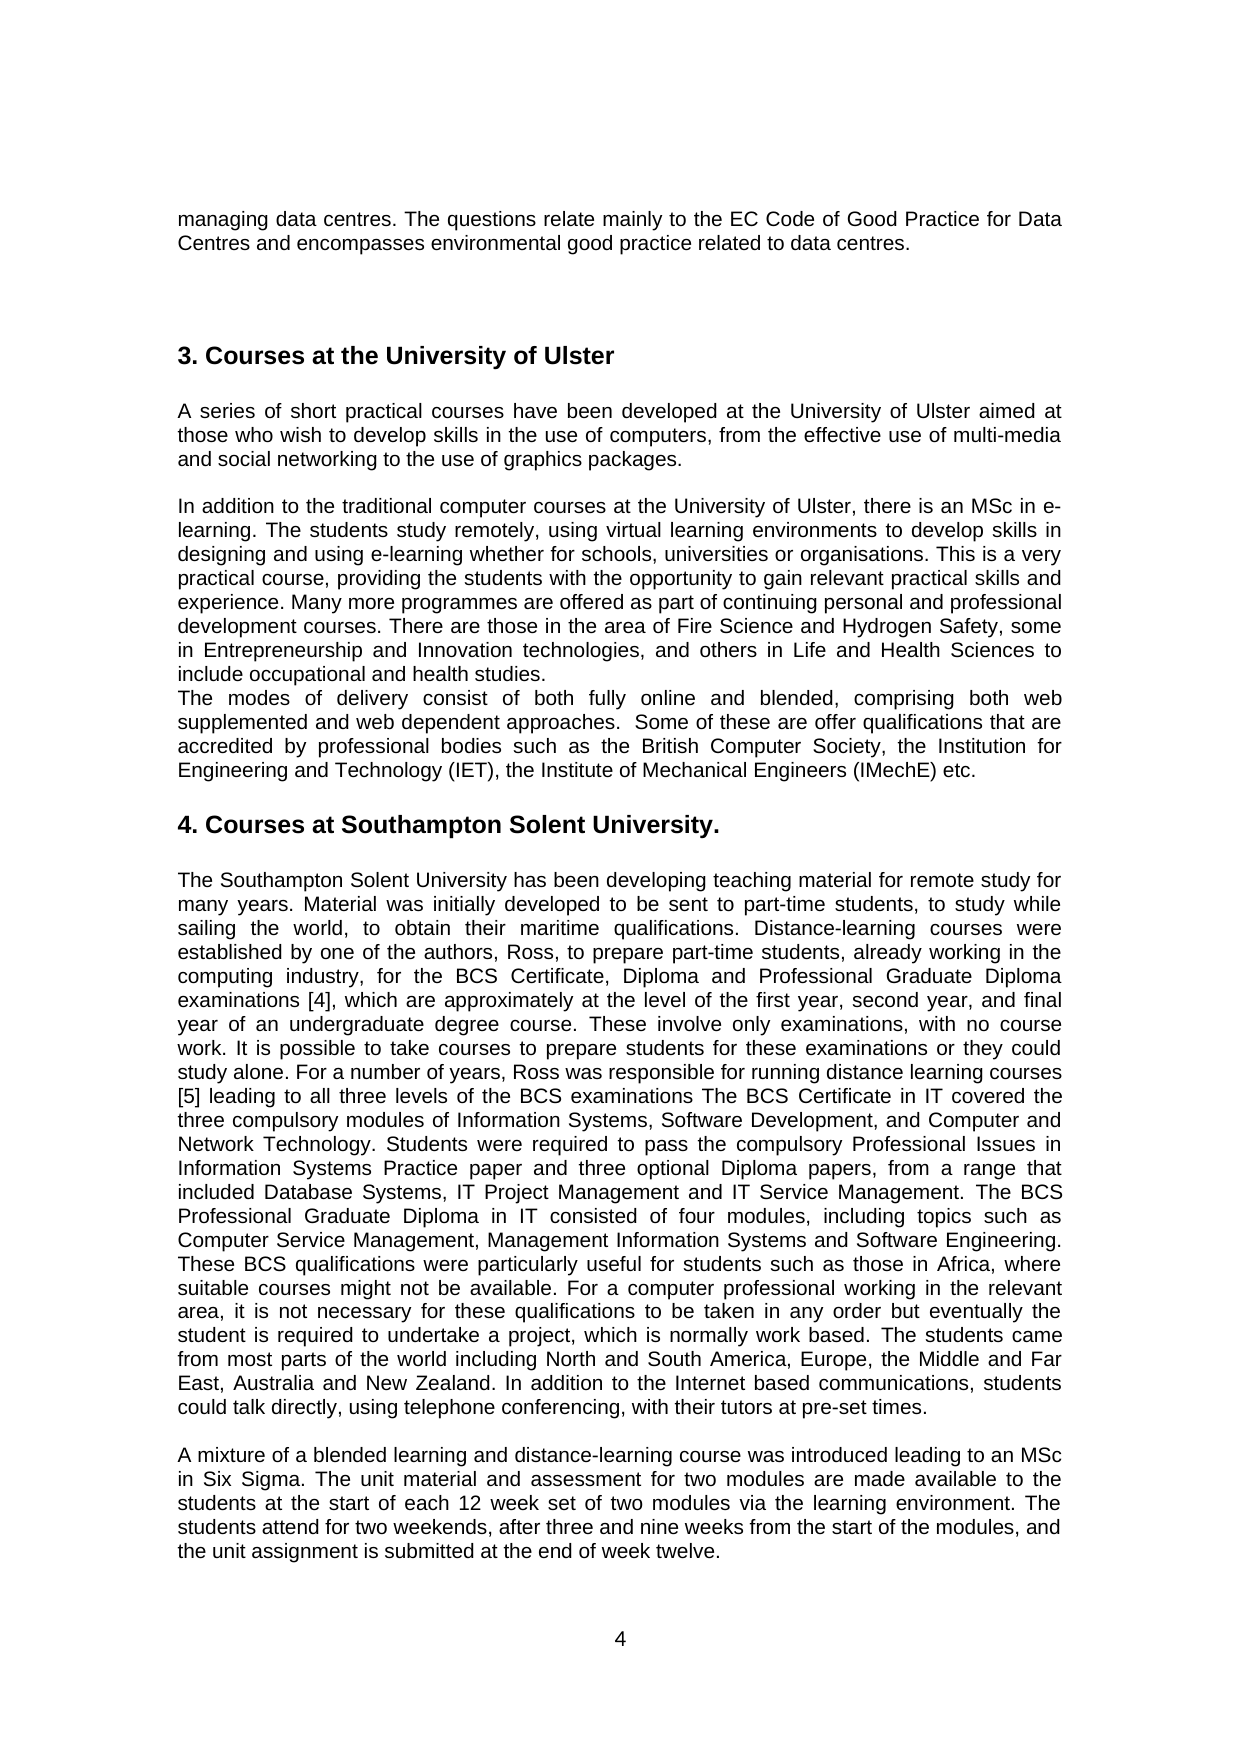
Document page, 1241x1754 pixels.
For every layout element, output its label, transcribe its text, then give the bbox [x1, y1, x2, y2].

text A mixture of a blended learning and distance-learning course was introduced leading to an MSc in Six Sigma. The unit material and assessment for two modules are made available to the students at the start of each 12 week set of two modules via the learning environment. The students attend for two weekends, after three and nine weeks from the start of the modules, and the unit assignment is submitted at the end of week twelve. [177, 1443, 1063, 1563]
text 4. Courses at Southampton Solent University. [177, 811, 1063, 839]
text The Southampton Solent University has been developing teaching material for remote study for many years. Material was initially developed to be sent to part-time students, to study while sailing the world, to obtain their maritime qualifications. Distance-learning courses were established by one of the authors, Ross, to prepare part-time students, already working in the computing industry, for the BCS Certificate, Diploma and Professional Graduate Diploma examinations [4], which are approximately at the level of the first year, second year, and final year of an undergraduate degree course. These involve only examinations, with no course work. It is possible to take courses to prepare students for these examinations or they could study alone. For a number of years, Ross was responsible for running distance learning courses [5] leading to all three levels of the BCS examinations The BCS Certificate in IT covered the three compulsory modules of Information Systems, Software Development, and Computer and Network Technology. Students were required to pass the compulsory Professional Issues in Information Systems Practice paper and three optional Diploma papers, from a range that included Database Systems, IT Project Management and IT Service Management. The BCS Professional Graduate Diploma in IT consisted of four modules, including topics such as Computer Service Management, Management Information Systems and Software Engineering. These BCS qualifications were particularly useful for students such as those in Africa, where suitable courses might not be available. For a computer professional working in the relevant area, it is not necessary for these qualifications to be taken in any order but eventually the student is required to undertake a project, which is normally work based. The students came from most parts of the world including North and South America, Europe, the Middle and Far East, Australia and New Zealand. In addition to the Internet based communications, students could talk directly, using telephone conferencing, with their tutors at pre-set times. [177, 868, 1063, 1419]
text The modes of delivery consist of both fully online and blended, comprising both web supplemented and web dependent approaches. Some of these are offer qualifications that are accredited by professional bodies such as the British Computer Society, the Institution for Engineering and Technology (IET), the Institute of Mechanical Engineers (IMechE) etc. [177, 686, 1063, 782]
text 3. Courses at the University of Ulster [177, 341, 1063, 370]
text In addition to the traditional computer courses at the University of Ulster, there is an MSc in e-learning. The students study remotely, using virtual learning environments to develop skills in designing and using e-learning whether for schools, universities or organisations. This is a very practical course, providing the students with the opportunity to gain relevant practical skills and experience. Many more programmes are offered as part of continuing personal and professional development courses. There are those in the area of Fire Science and Hydrogen Safety, some in Entrepreneurship and Innovation technologies, and others in Life and Health Sciences to include occupational and health studies. [177, 494, 1063, 686]
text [177, 207, 1063, 255]
text A series of short practical courses have been developed at the University of Ulster aimed at those who wish to develop skills in the use of computers, from the effective use of multi-media and social networking to the use of graphics packages. [177, 398, 1063, 470]
